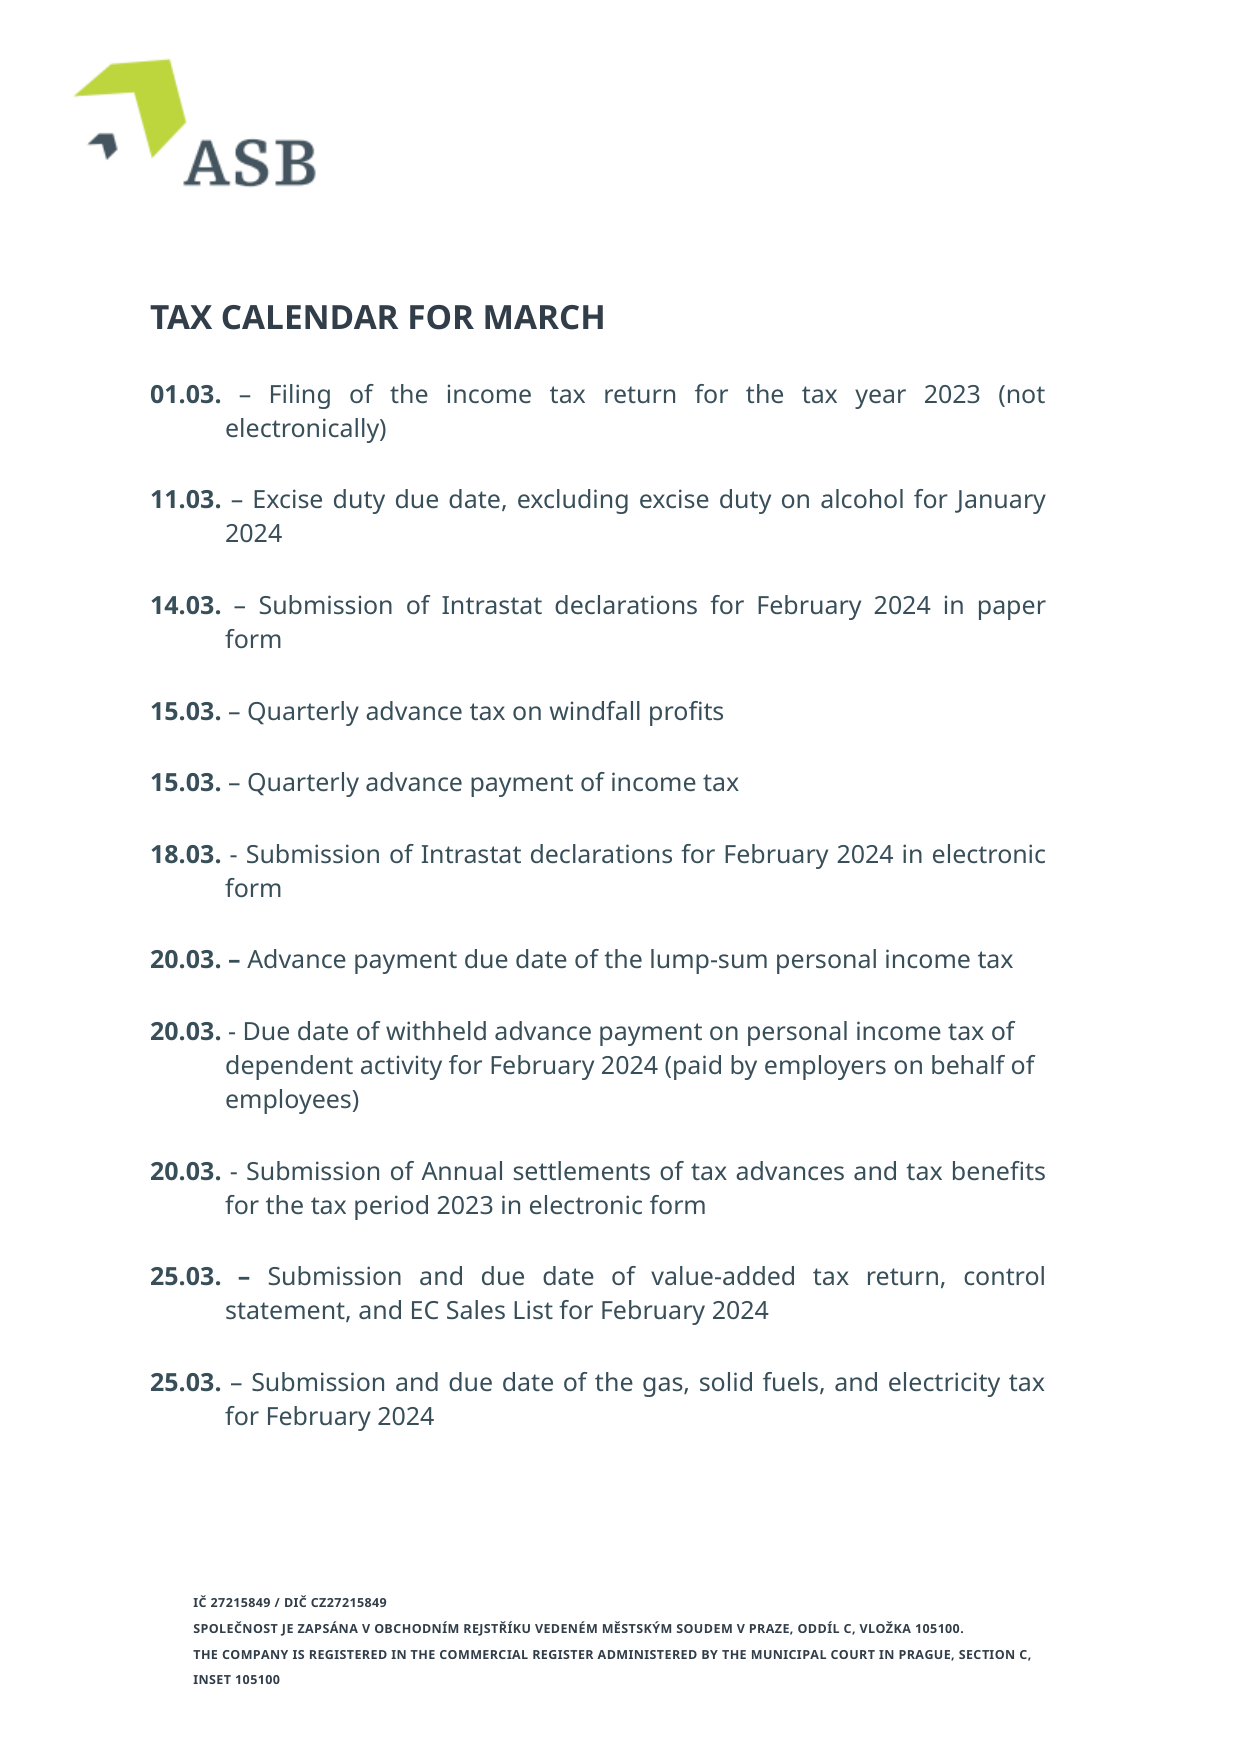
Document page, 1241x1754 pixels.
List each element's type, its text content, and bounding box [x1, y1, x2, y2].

text 20.03. - Due date of withheld advance payment on personal income tax of dependent activity for February 2024 (paid by employers on behalf of employees) [150, 1014, 1047, 1116]
text 25.03. – Submission and due date of value-added tax return, control statement, and EC Sales List for February 2024 [150, 1259, 1047, 1327]
text 20.03. - Submission of Annual settlements of tax advances and tax benefits for the tax period 2023 in electronic form [150, 1153, 1047, 1221]
text 18.03. - Submission of Intrastat declarations for February 2024 in electronic form [150, 836, 1047, 904]
subtitle Tax calendar for March [150, 293, 1047, 339]
text 20.03. – Advance payment due date of the lump-sum personal income tax [150, 942, 1047, 976]
text 01.03. – Filing of the income tax return for the tax year 2023 (not electronically) [150, 376, 1047, 444]
text 14.03. – Submission of Intrastat declarations for February 2024 in paper form [150, 588, 1047, 656]
text 11.03. – Excise duty due date, excluding excise duty on alcohol for January 2024 [150, 482, 1047, 550]
text 15.03. – Quarterly advance tax on windfall profits [150, 693, 1047, 727]
text 15.03. – Quarterly advance payment of income tax [150, 765, 1047, 799]
text 25.03. – Submission and due date of the gas, solid fuels, and electricity tax for February 2024 [150, 1364, 1047, 1433]
